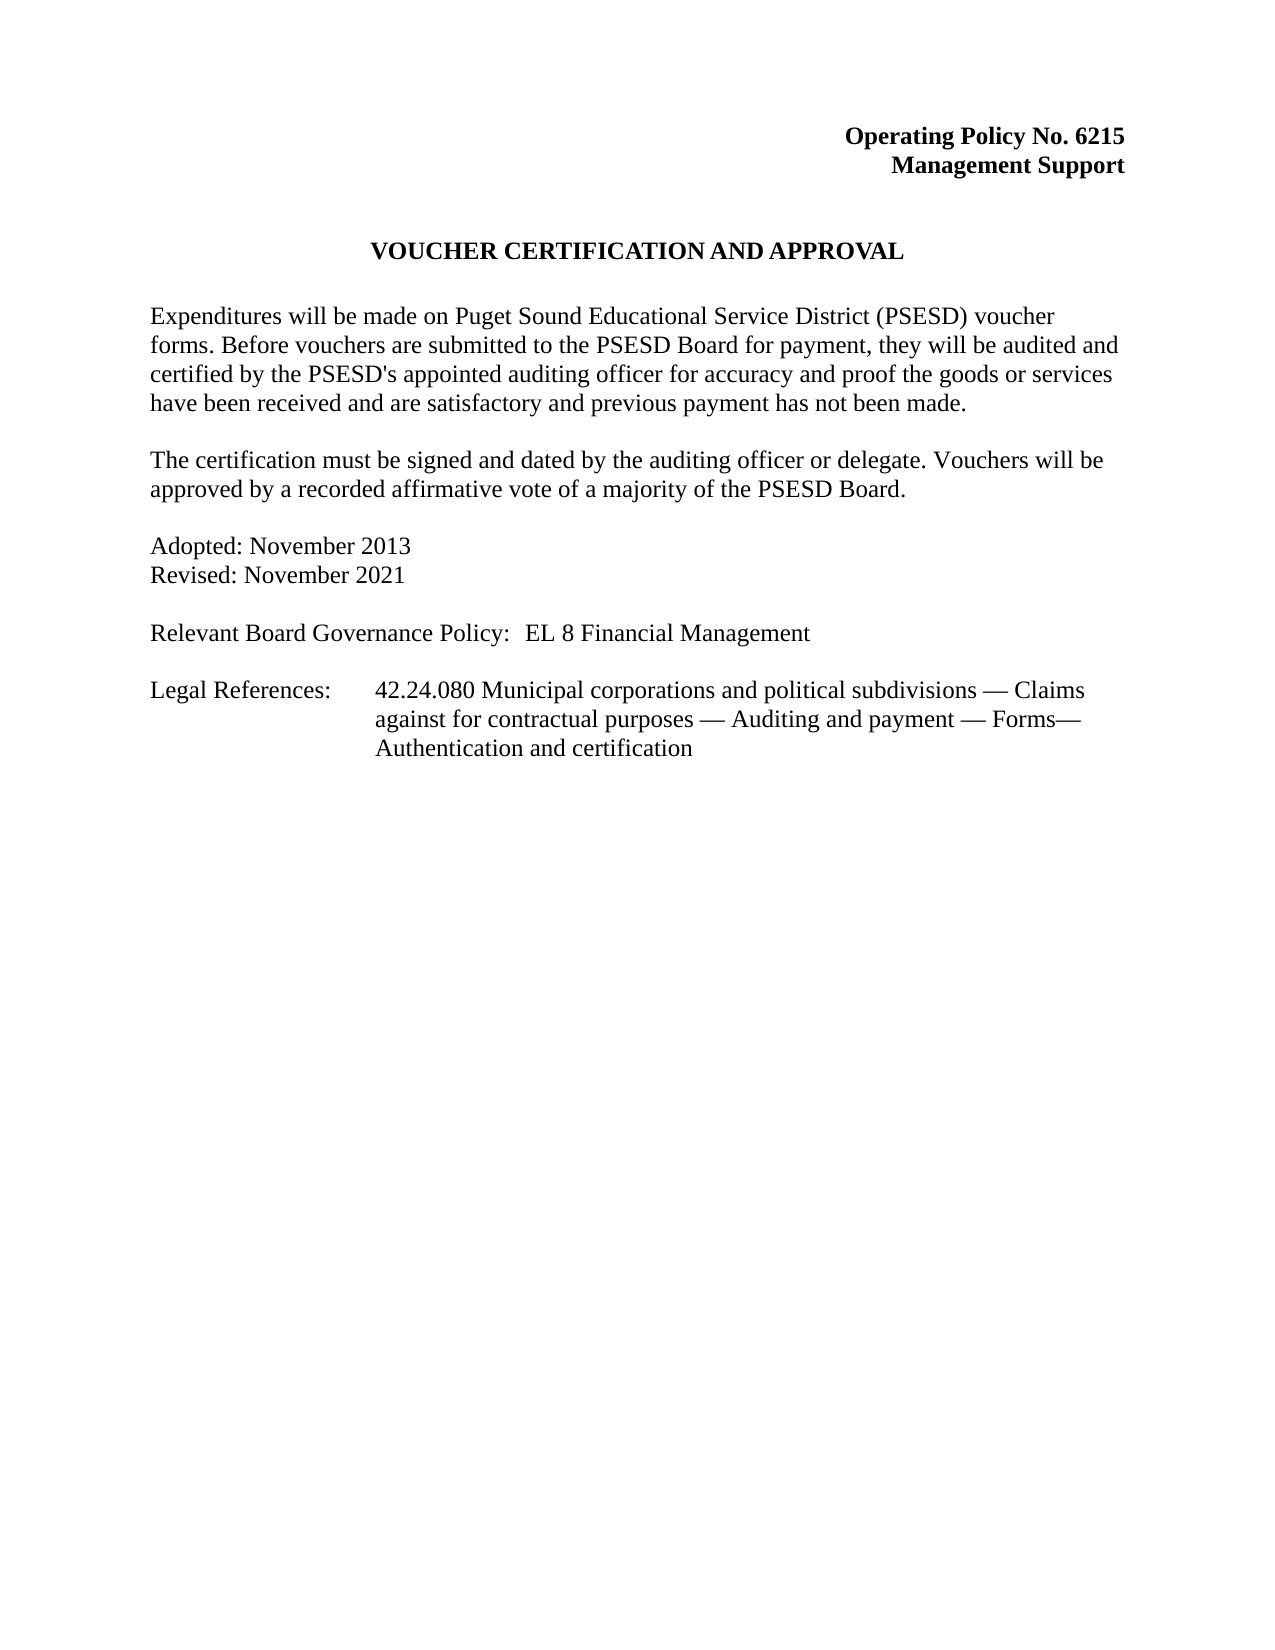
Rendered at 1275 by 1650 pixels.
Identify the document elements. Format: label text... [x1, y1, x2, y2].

text Expenditures will be made on Puget Sound Educational Service District (PSESD) voucher forms. Before vouchers are submitted to the PSESD Board for payment, they will be audited and certified by the PSESD's appointed auditing officer for accuracy and proof the goods or services have been received and are satisfactory and previous payment has not been made. [150, 301, 1125, 416]
text The certification must be signed and dated by the auditing officer or delegate. Vouchers will be approved by a recorded affirmative vote of a majority of the PSESD Board. [150, 445, 1125, 503]
text Management Support [150, 150, 1125, 178]
text Adopted: November 2013 [150, 531, 1125, 560]
text Legal References: 42.24.080 Municipal corporations and political subdivisions — Claims against for contractual purposes — Auditing and payment — Forms— Authentication and certification [150, 675, 1125, 761]
text Revised: November 2021 [150, 560, 1125, 589]
subtitle Operating Policy No. 6215 [150, 121, 1125, 150]
subtitle VOUCHER CERTIFICATION AND APPROVAL [150, 236, 1125, 265]
text Relevant Board Governance Policy: EL 8 Financial Management [150, 618, 1125, 646]
